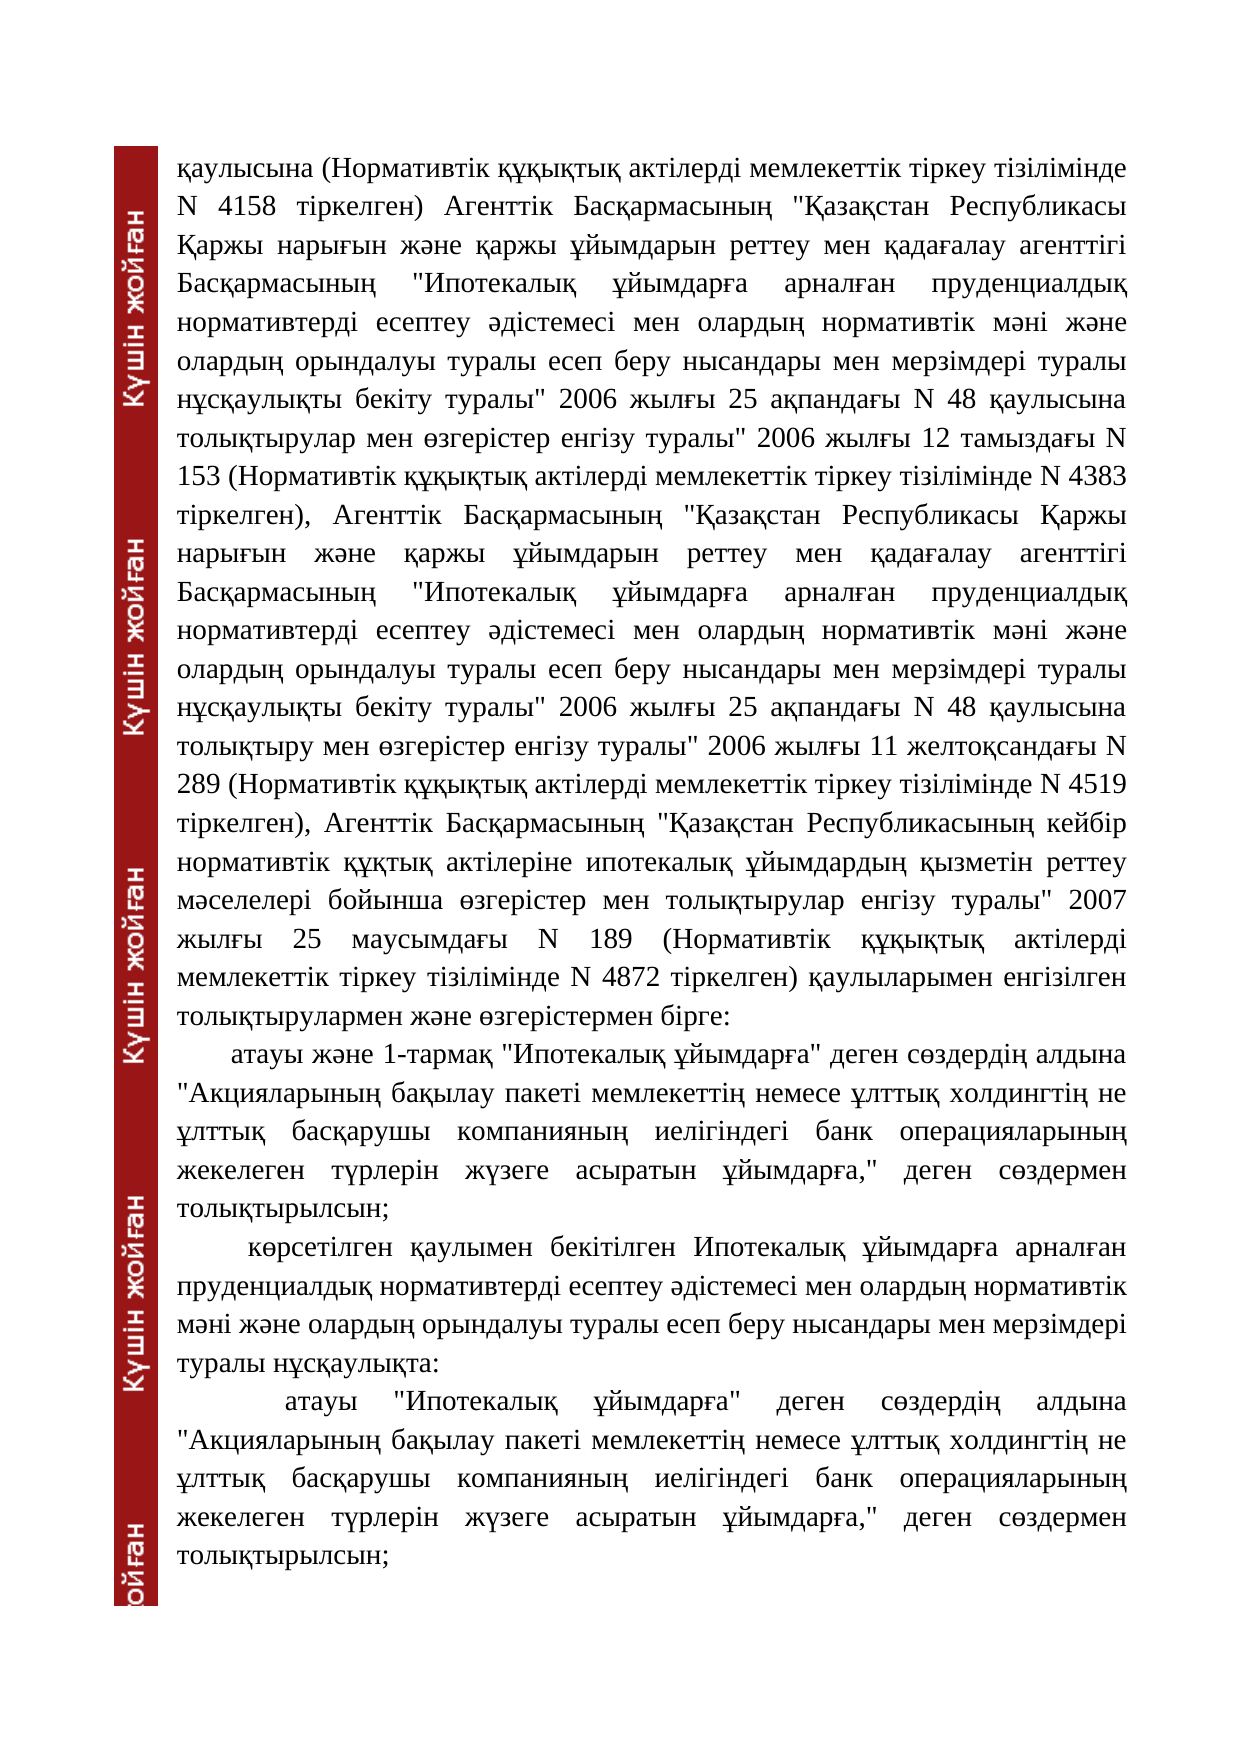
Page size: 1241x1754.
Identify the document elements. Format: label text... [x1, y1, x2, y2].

picture [114, 146, 158, 150]
picture [114, 1224, 158, 1229]
text көрсетілген қаулымен бекітілген Ипотекалық ұйымдарға арналған пруденциалдық нормативтерді есептеу әдістемесі мен олардың нормативтік мәні және олардың орындалуы туралы есеп беру нысандары мен мерзімдері туралы нұсқаулықта: [112, 1229, 1128, 1378]
text атауы және 1-тармақ "Ипотекалық ұйымдарға" деген сөздердің алдына "Акцияларының бақылау пакеті мемлекеттің немесе ұлттық холдингтің не ұлттық басқарушы компанияның иелігіндегі банк операцияларының жекелеген түрлерін жүзеге асыратын ұйымдарға," деген сөздермен толықтырылсын; [112, 1036, 1128, 1224]
picture [114, 1571, 158, 1606]
text атауы "Ипотекалық ұйымдарға" деген сөздердің алдына "Акцияларының бақылау пакеті мемлекеттің немесе ұлттық холдингтің не ұлттық басқарушы компанияның иелігіндегі банк операцияларының жекелеген түрлерін жүзеге асыратын ұйымдарға," деген сөздермен толықтырылсын; [112, 1383, 1128, 1571]
picture [114, 1378, 158, 1383]
picture [114, 1031, 158, 1036]
